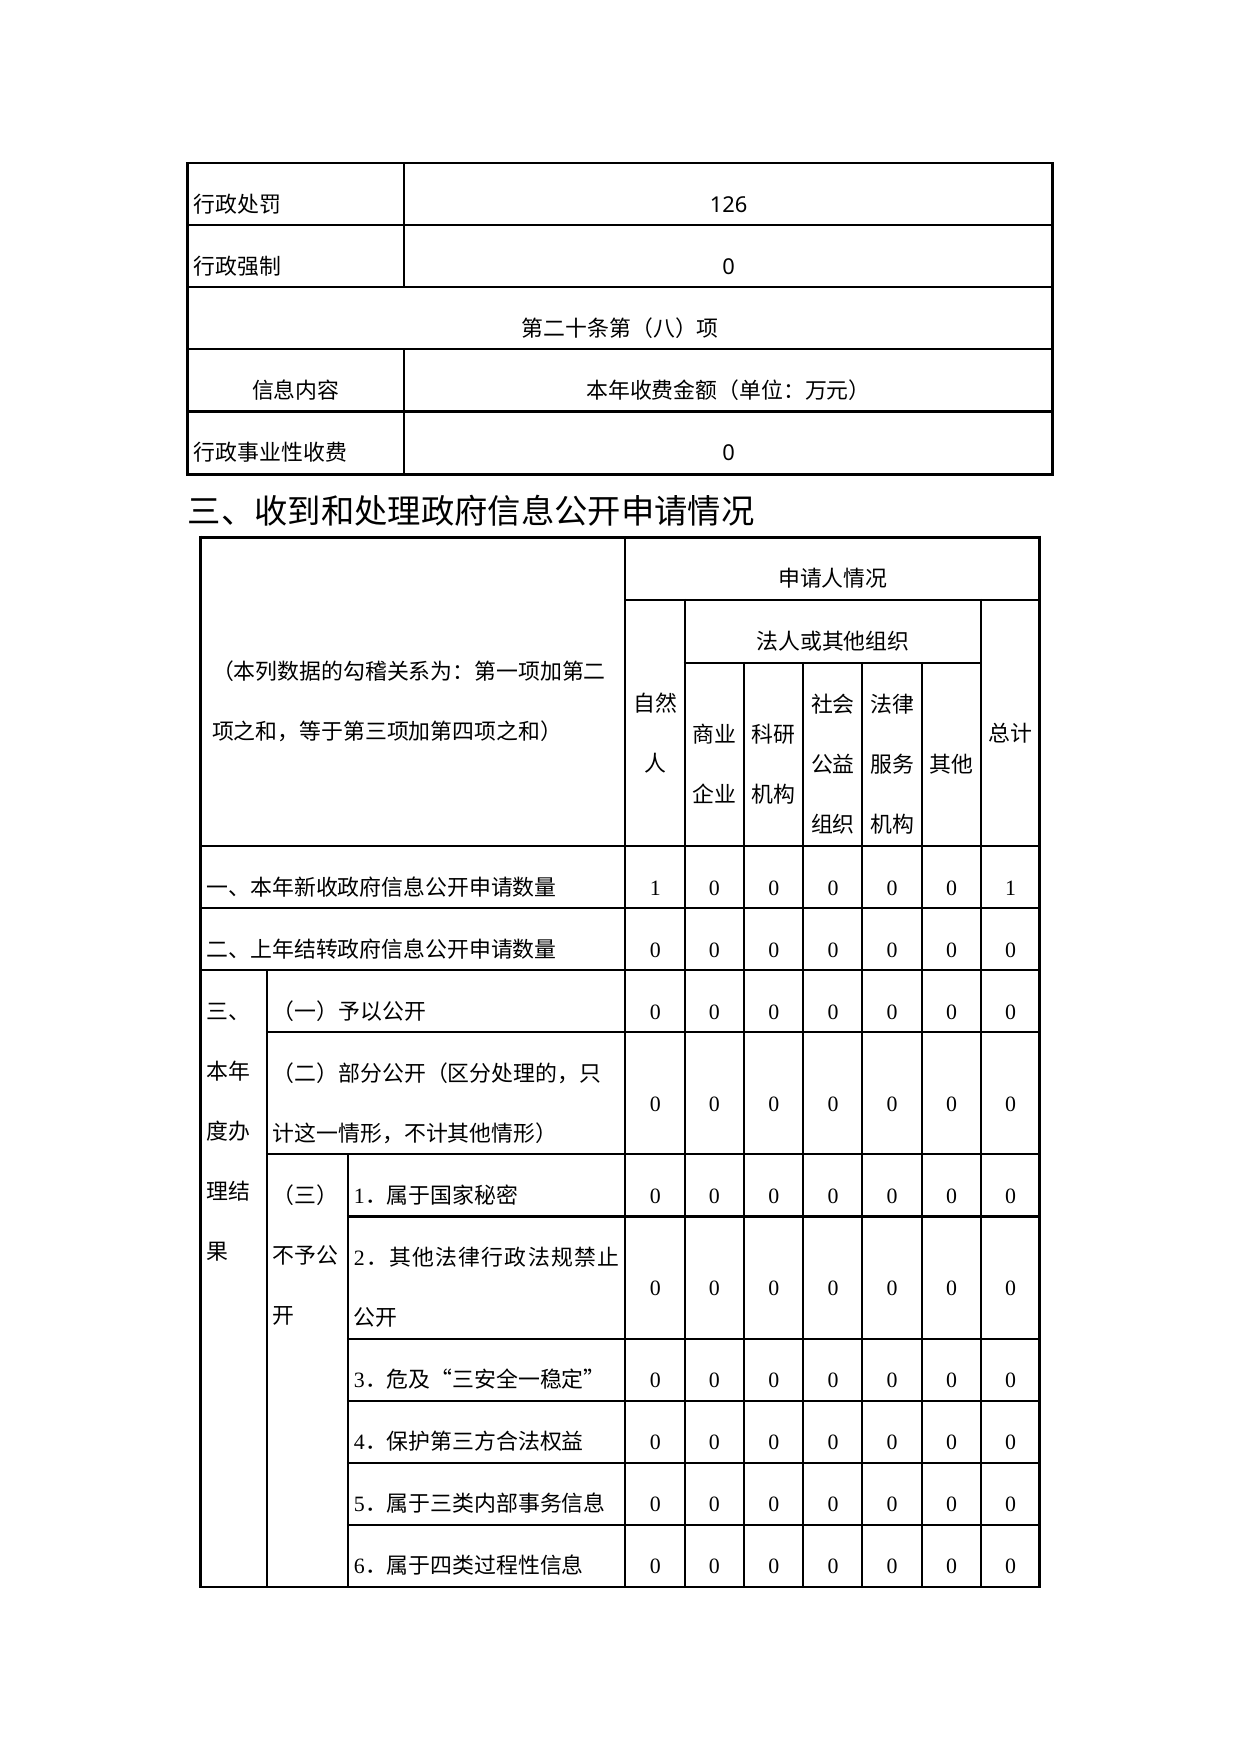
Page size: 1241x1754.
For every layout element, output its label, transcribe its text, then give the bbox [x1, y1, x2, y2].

table_cell 商业 企业 [686, 664, 743, 845]
table_cell 0 [626, 1155, 684, 1215]
table_cell 本年收费金额（单位：万元） [405, 350, 1051, 410]
table_cell 法律服务机构 [863, 664, 921, 845]
table_cell 0 [804, 1464, 861, 1524]
table_cell 0 [745, 1033, 802, 1153]
table_cell 0 [863, 909, 921, 969]
table_cell 0 [745, 1526, 802, 1586]
table_cell 0 [982, 1218, 1038, 1337]
text 三、收到和处理政府信息公开申请情况 [187, 476, 1053, 536]
table_cell 0 [686, 1155, 743, 1215]
table_cell 0 [982, 1526, 1038, 1586]
table_cell 0 [863, 1340, 921, 1399]
table_cell 0 [804, 1155, 861, 1215]
table_cell 0 [923, 1155, 980, 1215]
table_cell 0 [982, 1033, 1038, 1153]
table_cell 6．属于四类过程性信息 [349, 1526, 624, 1586]
table_cell 0 [923, 1402, 980, 1462]
table_cell 0 [804, 1033, 861, 1153]
table_cell 0 [804, 909, 861, 969]
table_cell 二、上年结转政府信息公开申请数量 [202, 909, 624, 969]
table_cell 5．属于三类内部事务信息 [349, 1464, 624, 1524]
table_cell 0 [405, 413, 1051, 472]
table_cell 行政事业性收费 [189, 413, 403, 472]
table_cell 自然人 [626, 601, 684, 845]
table_cell 0 [745, 1402, 802, 1462]
table_cell 第二十条第（八）项 [189, 288, 1051, 348]
table_cell 0 [745, 1155, 802, 1215]
table_cell 0 [626, 1402, 684, 1462]
table_cell 0 [626, 1033, 684, 1153]
table_header 申请人情况 [626, 539, 1038, 599]
table_cell 其他 [923, 664, 980, 845]
table_cell 0 [863, 847, 921, 907]
table_cell 0 [745, 909, 802, 969]
table_cell 0 [745, 971, 802, 1031]
table_cell 0 [745, 847, 802, 907]
table_cell 0 [626, 1464, 684, 1524]
table_cell 0 [745, 1464, 802, 1524]
table_cell 0 [804, 971, 861, 1031]
table_cell （一）予以公开 [268, 971, 624, 1031]
table_cell 0 [863, 971, 921, 1031]
table_cell 1．属于国家秘密 [349, 1155, 624, 1215]
table_cell 0 [686, 971, 743, 1031]
table_cell 0 [863, 1218, 921, 1337]
table_cell 0 [745, 1218, 802, 1337]
table_cell 126 [405, 164, 1051, 224]
table_cell 1 [626, 847, 684, 907]
table_cell 0 [923, 1464, 980, 1524]
table_cell （二）部分公开（区分处理的，只计这一情形，不计其他情形） [268, 1033, 624, 1153]
table_cell 0 [923, 1526, 980, 1586]
table_cell 0 [863, 1155, 921, 1215]
table_cell 0 [923, 1033, 980, 1153]
table_cell 0 [686, 1218, 743, 1337]
table_cell 0 [804, 1218, 861, 1337]
table_cell 0 [804, 1526, 861, 1586]
table_cell 行政强制 [189, 226, 403, 286]
table_cell 0 [863, 1526, 921, 1586]
table_cell 0 [982, 1402, 1038, 1462]
table_cell 0 [982, 909, 1038, 969]
table_cell 1 [982, 847, 1038, 907]
table_cell 4．保护第三方合法权益 [349, 1402, 624, 1462]
table_cell 0 [982, 971, 1038, 1031]
table_cell 0 [686, 909, 743, 969]
table_cell 0 [686, 1340, 743, 1399]
table_cell 0 [863, 1402, 921, 1462]
table_cell 0 [626, 1340, 684, 1399]
table_cell 0 [804, 1340, 861, 1399]
table_cell 0 [626, 909, 684, 969]
table_cell 2．其他法律行政法规禁止公开 [349, 1218, 624, 1337]
table_cell 0 [923, 1340, 980, 1399]
table_cell 0 [686, 1402, 743, 1462]
table_cell 三、本年度办理结果 [202, 971, 266, 1586]
table_cell 0 [745, 1340, 802, 1399]
table_cell 0 [686, 1033, 743, 1153]
table_cell 0 [686, 1464, 743, 1524]
table_cell 0 [626, 971, 684, 1031]
table_cell 0 [923, 847, 980, 907]
table_cell 0 [982, 1340, 1038, 1399]
table_cell 0 [686, 847, 743, 907]
table_cell 0 [982, 1464, 1038, 1524]
table_cell 社会公益组织 [804, 664, 861, 845]
table_cell 0 [626, 1526, 684, 1586]
table_cell （三）不予公开 [268, 1155, 347, 1586]
table_cell 0 [863, 1033, 921, 1153]
table_cell 0 [405, 226, 1051, 286]
table_cell 信息内容 [189, 350, 403, 410]
table_cell 3．危及“三安全一稳定” [349, 1340, 624, 1399]
table_cell 0 [863, 1464, 921, 1524]
table_cell 0 [626, 1218, 684, 1337]
table_cell 0 [804, 847, 861, 907]
table_cell 0 [982, 1155, 1038, 1215]
table_cell 总计 [982, 601, 1038, 845]
table_cell 一、本年新收政府信息公开申请数量 [202, 847, 624, 907]
table_cell 科研 机构 [745, 664, 802, 845]
table_cell 行政处罚 [189, 164, 403, 224]
table_cell 0 [923, 971, 980, 1031]
table_cell 0 [686, 1526, 743, 1586]
table_header （本列数据的勾稽关系为：第一项加第二项之和，等于第三项加第四项之和） [202, 539, 624, 845]
table_cell 0 [923, 1218, 980, 1337]
table_cell 法人或其他组织 [686, 601, 980, 662]
table_cell 0 [923, 909, 980, 969]
table_cell 0 [804, 1402, 861, 1462]
